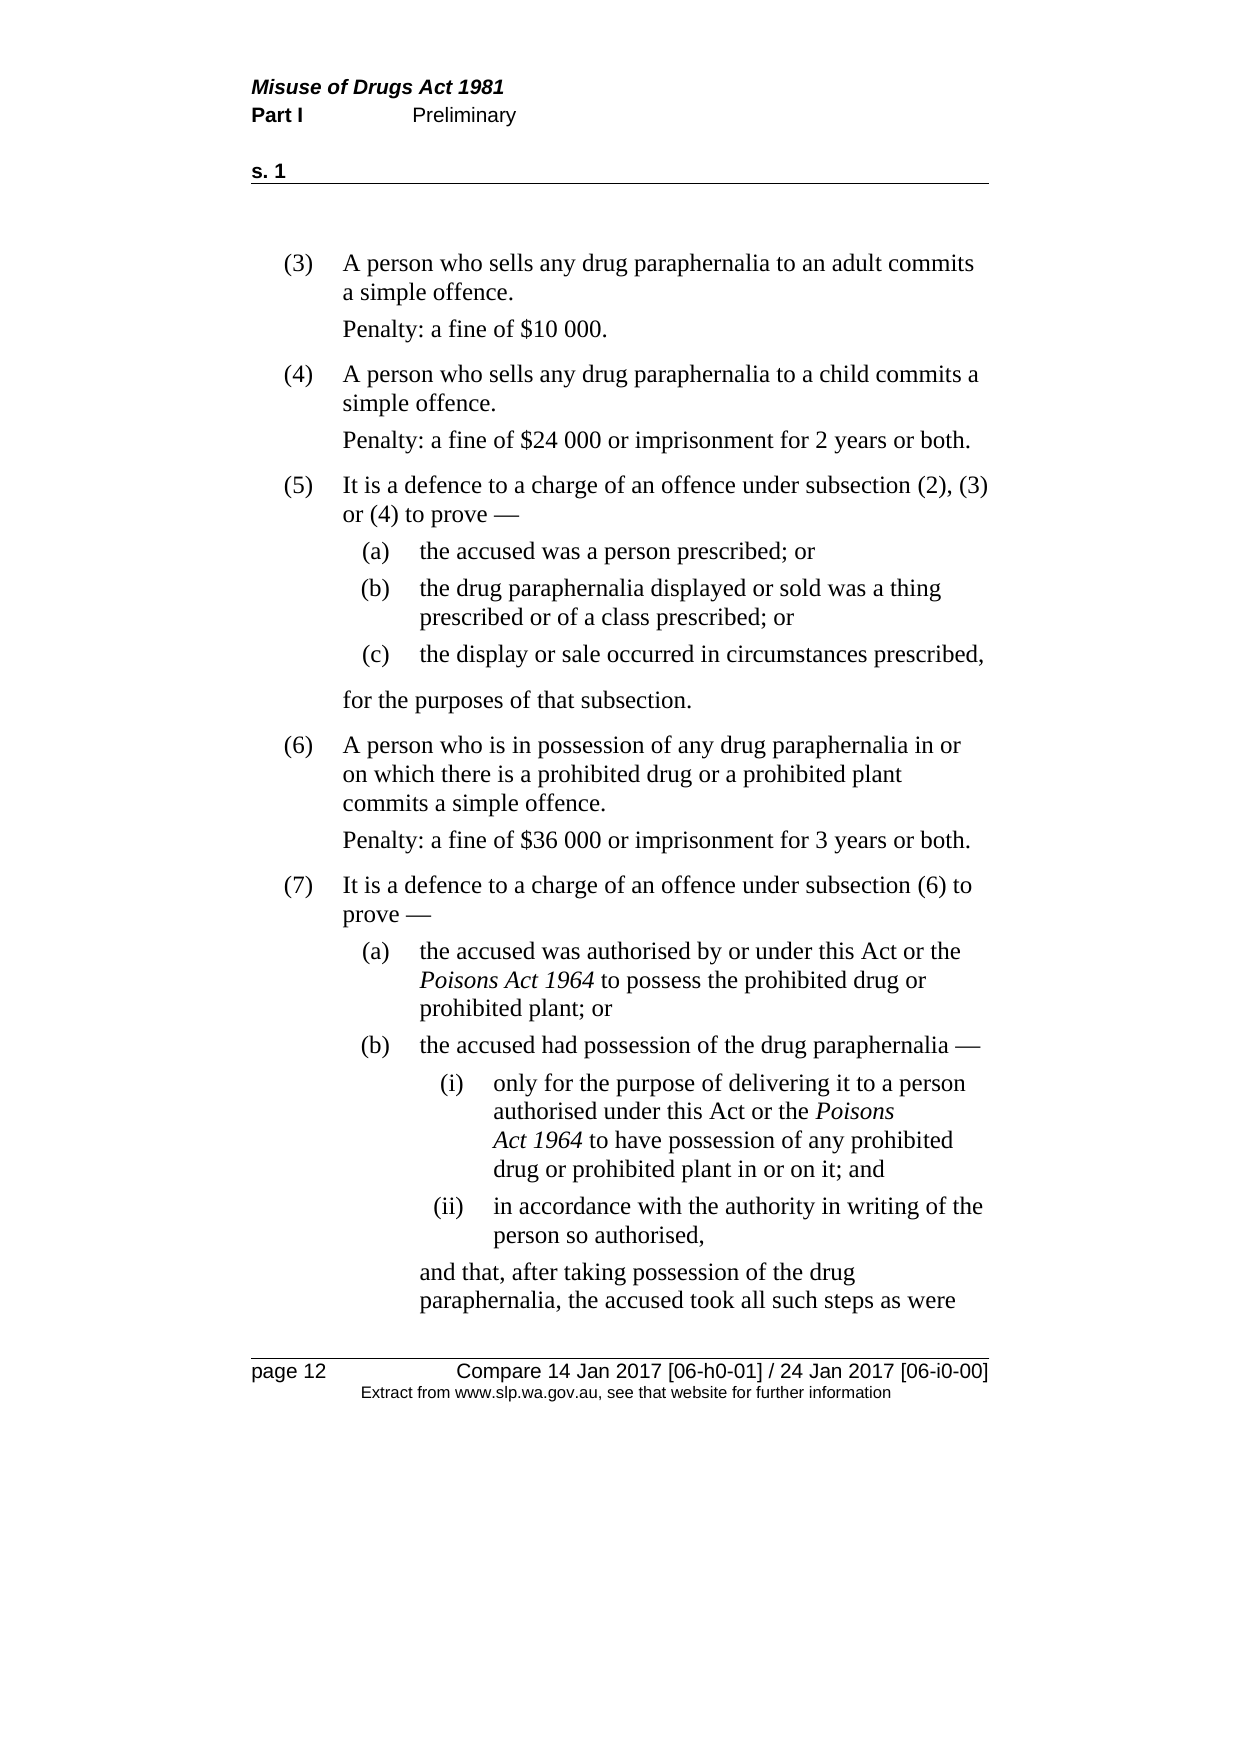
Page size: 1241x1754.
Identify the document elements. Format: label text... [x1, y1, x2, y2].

text (6) A person who is in possession of any drug paraphernalia in or on which there is a prohibited drug or a prohibited plant commits a simple offence. [251, 730, 989, 816]
text Penalty: a fine of $10 000. [251, 314, 989, 343]
text (c) the display or sale occurred in circumstances prescribed, [251, 639, 989, 668]
text (a) the accused was a person prescribed; or [251, 536, 989, 565]
text (b) the accused had possession of the drug paraphernalia — [251, 1031, 989, 1059]
text (4) A person who sells any drug paraphernalia to a child commits a simple offence. [251, 359, 989, 417]
text (a) the accused was authorised by or under this Act or the Poisons Act 1964 to possess the prohibited drug or prohibited plant; or [251, 936, 989, 1022]
text Penalty: a fine of $24 000 or imprisonment for 2 years or both. [251, 425, 989, 454]
text (ii) in accordance with the authority in writing of the person so authorised, [251, 1191, 989, 1248]
text (3) A person who sells any drug paraphernalia to an adult commits a simple offence. [251, 248, 989, 306]
text (b) the drug paraphernalia displayed or sold was a thing prescribed or of a class prescribed; or [251, 573, 989, 631]
text (5) It is a defence to a charge of an offence under subsection (2), (3) or (4) to prove — [251, 471, 989, 528]
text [251, 1257, 989, 1314]
text (i) only for the purpose of delivering it to a person authorised under this Act or the Poisons Act 1964 to have possession of any prohibited drug or prohibited plant in or on it; and [251, 1068, 989, 1183]
text Penalty: a fine of $36 000 or imprisonment for 3 years or both. [251, 825, 989, 853]
text (7) It is a defence to a charge of an offence under subsection (6) to prove — [251, 870, 989, 928]
text for the purposes of that subsection. [251, 685, 989, 713]
